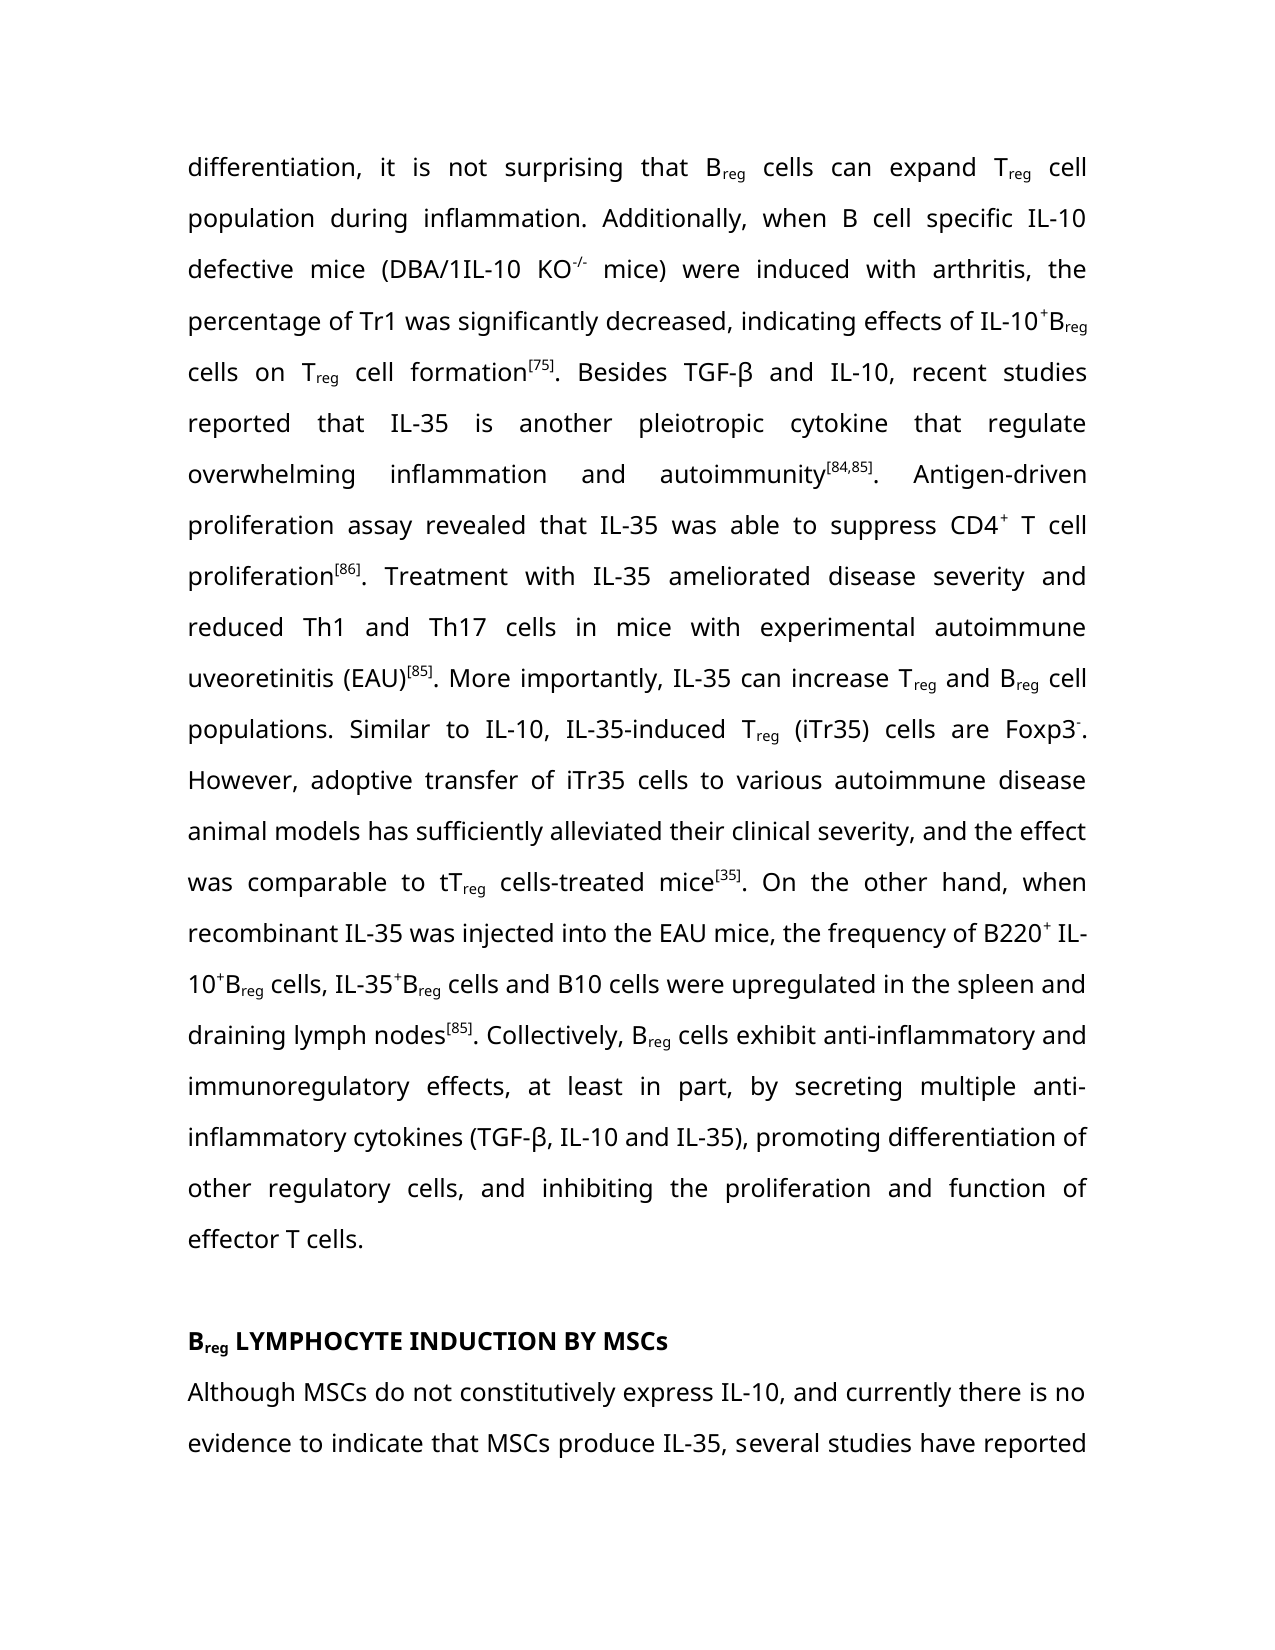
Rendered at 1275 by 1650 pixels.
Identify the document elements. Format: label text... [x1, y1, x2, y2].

text Breg LYMPHOCYTE INDUCTION BY MSCs [187, 1324, 1087, 1358]
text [187, 1375, 1087, 1460]
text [187, 150, 1087, 1256]
